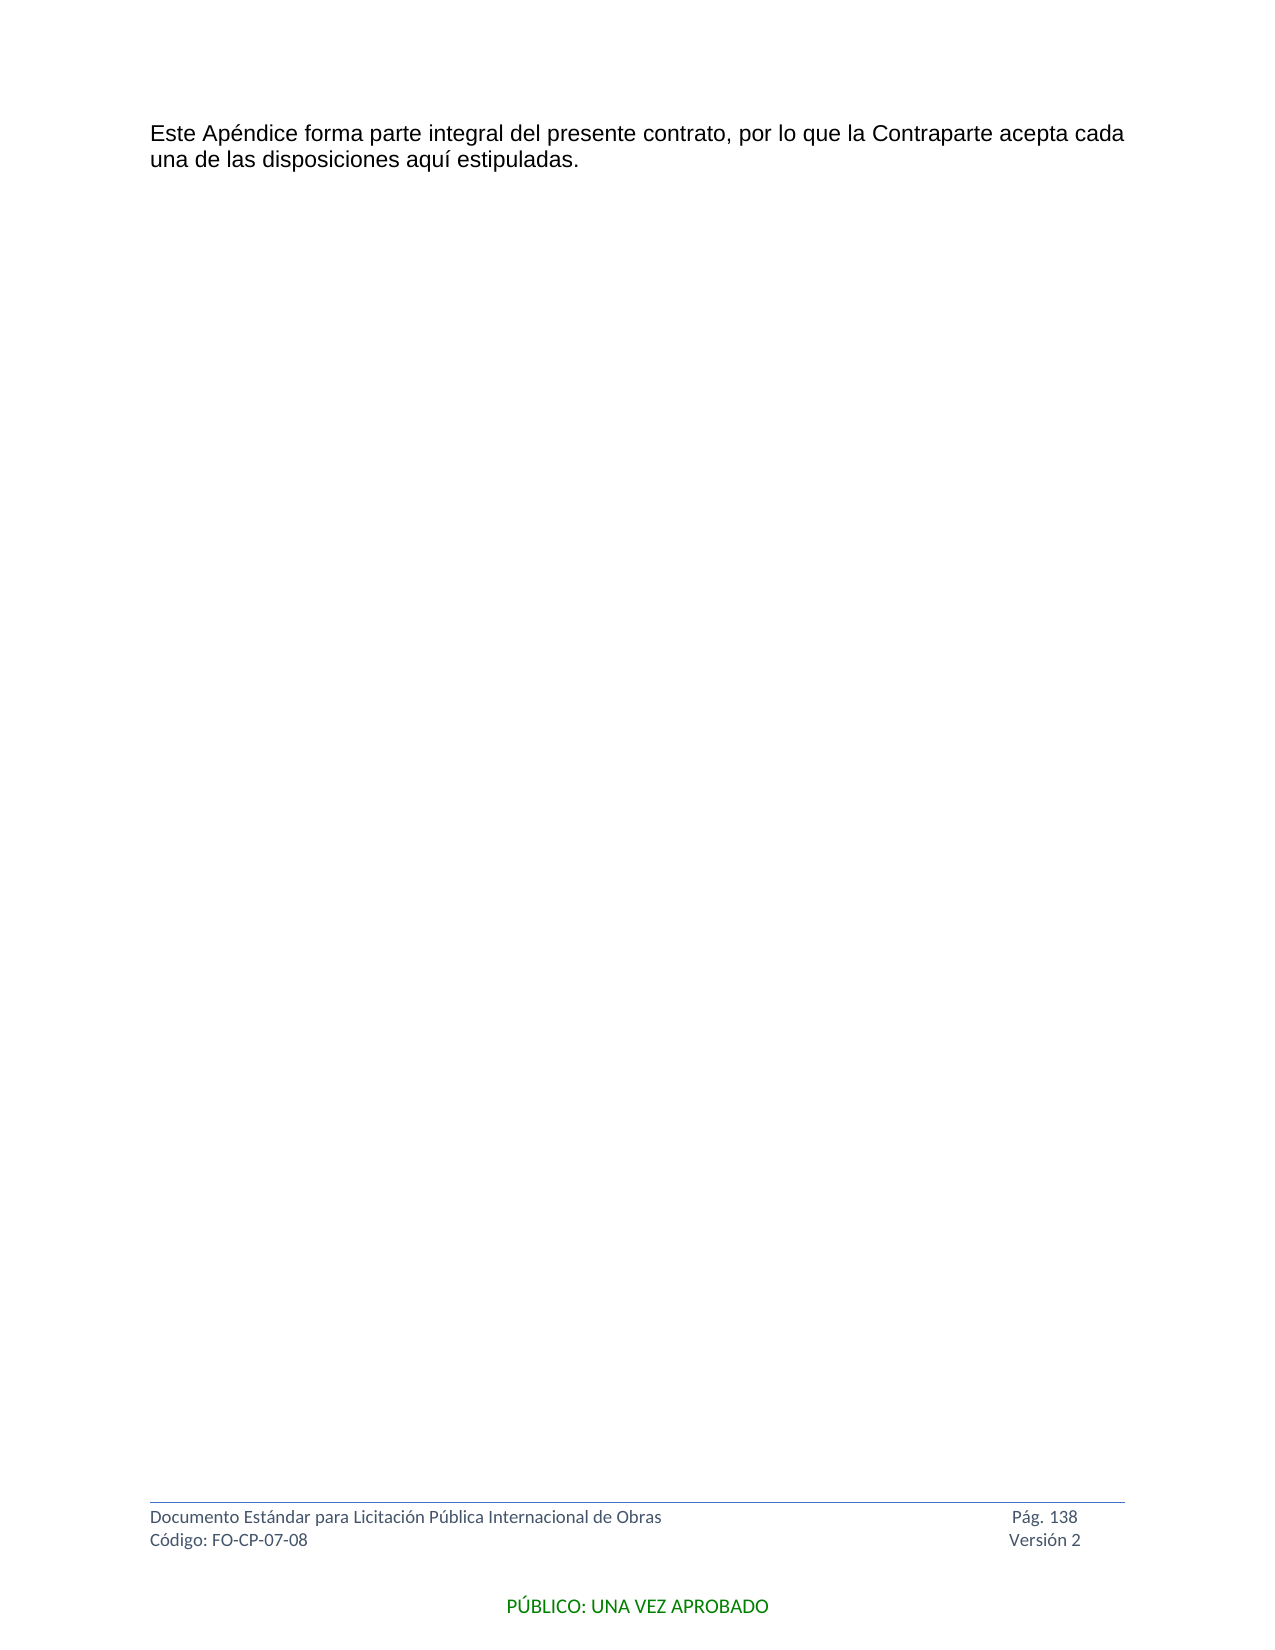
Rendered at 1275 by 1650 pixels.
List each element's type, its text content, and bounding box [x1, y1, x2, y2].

text Este Apéndice forma parte integral del presente contrato, por lo que la Contraparte acepta cada una de las disposiciones aquí estipuladas. [150, 120, 1125, 173]
